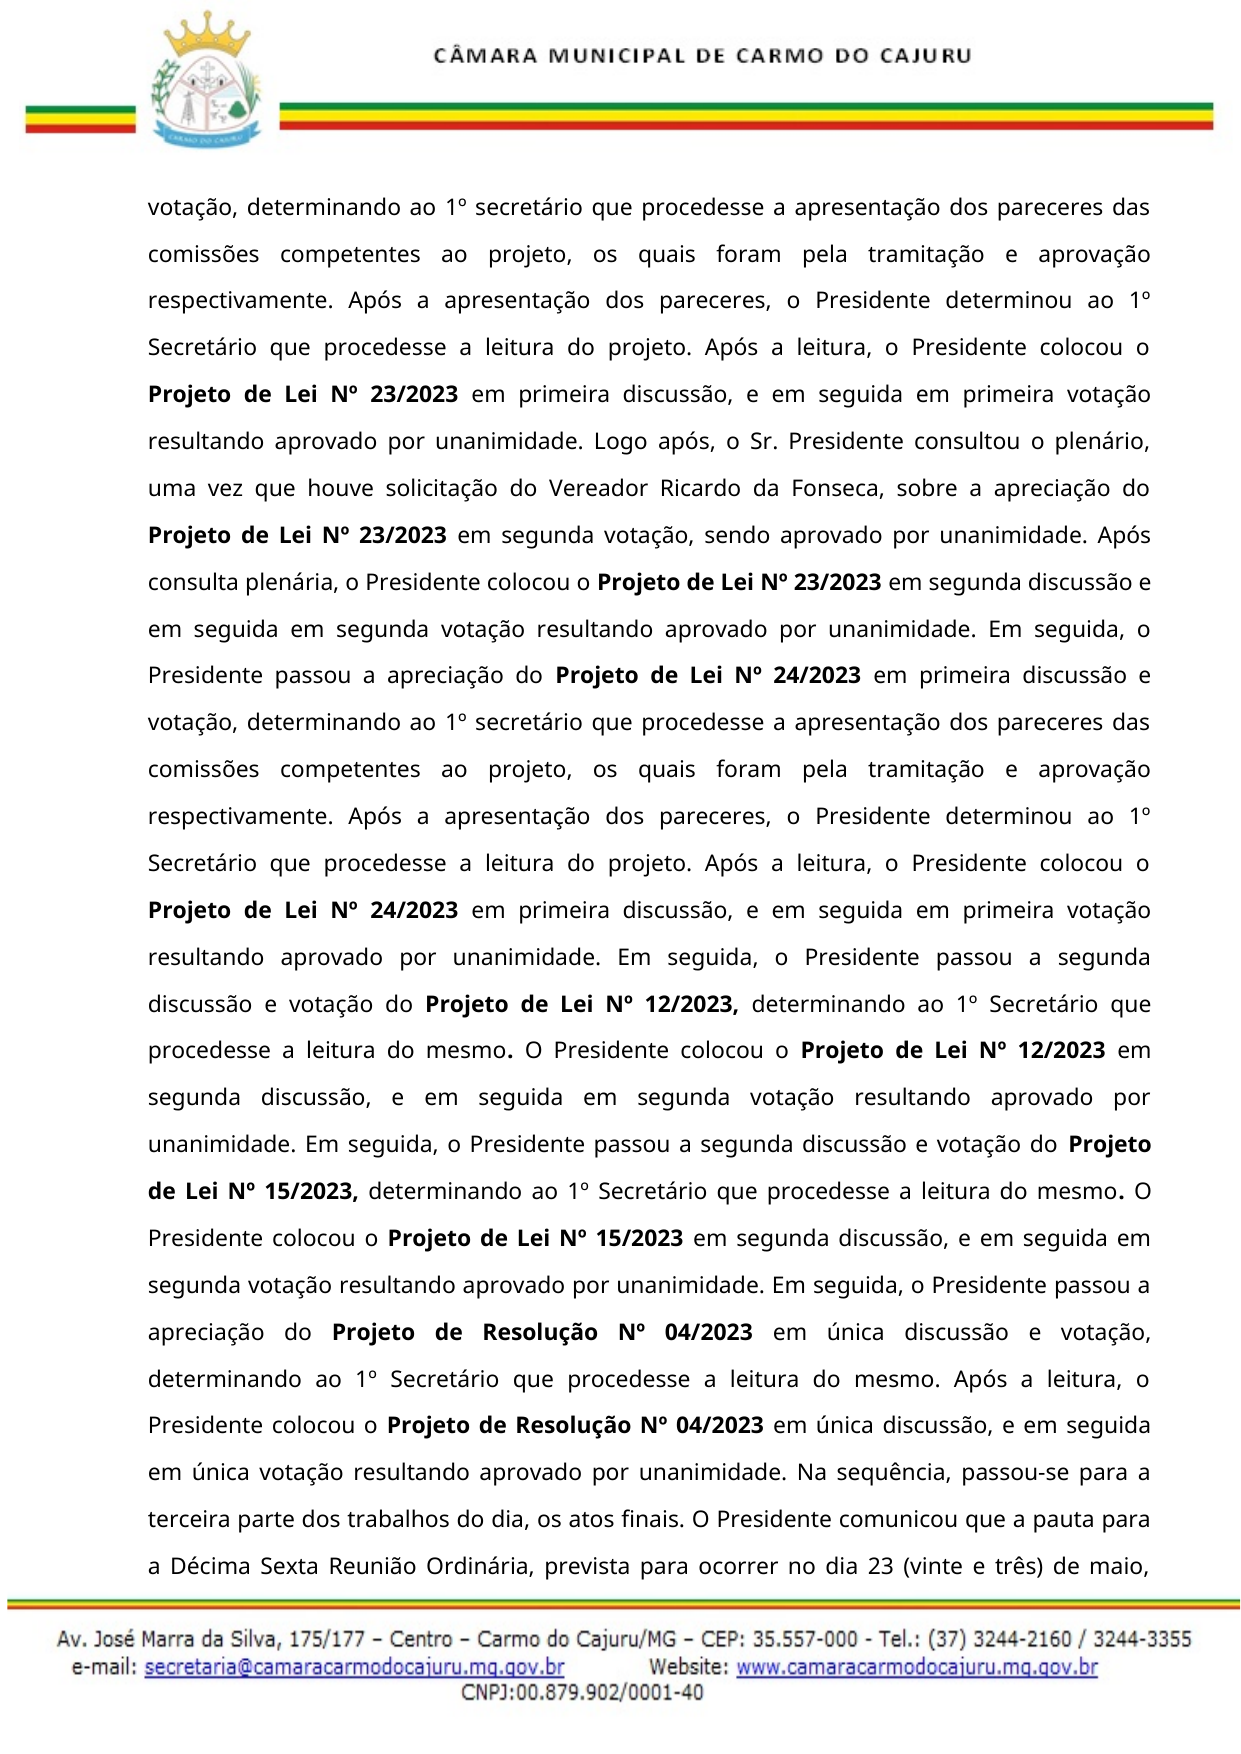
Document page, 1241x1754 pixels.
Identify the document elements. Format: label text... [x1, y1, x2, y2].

picture [7, 1590, 1241, 1724]
picture [18, 0, 1233, 175]
